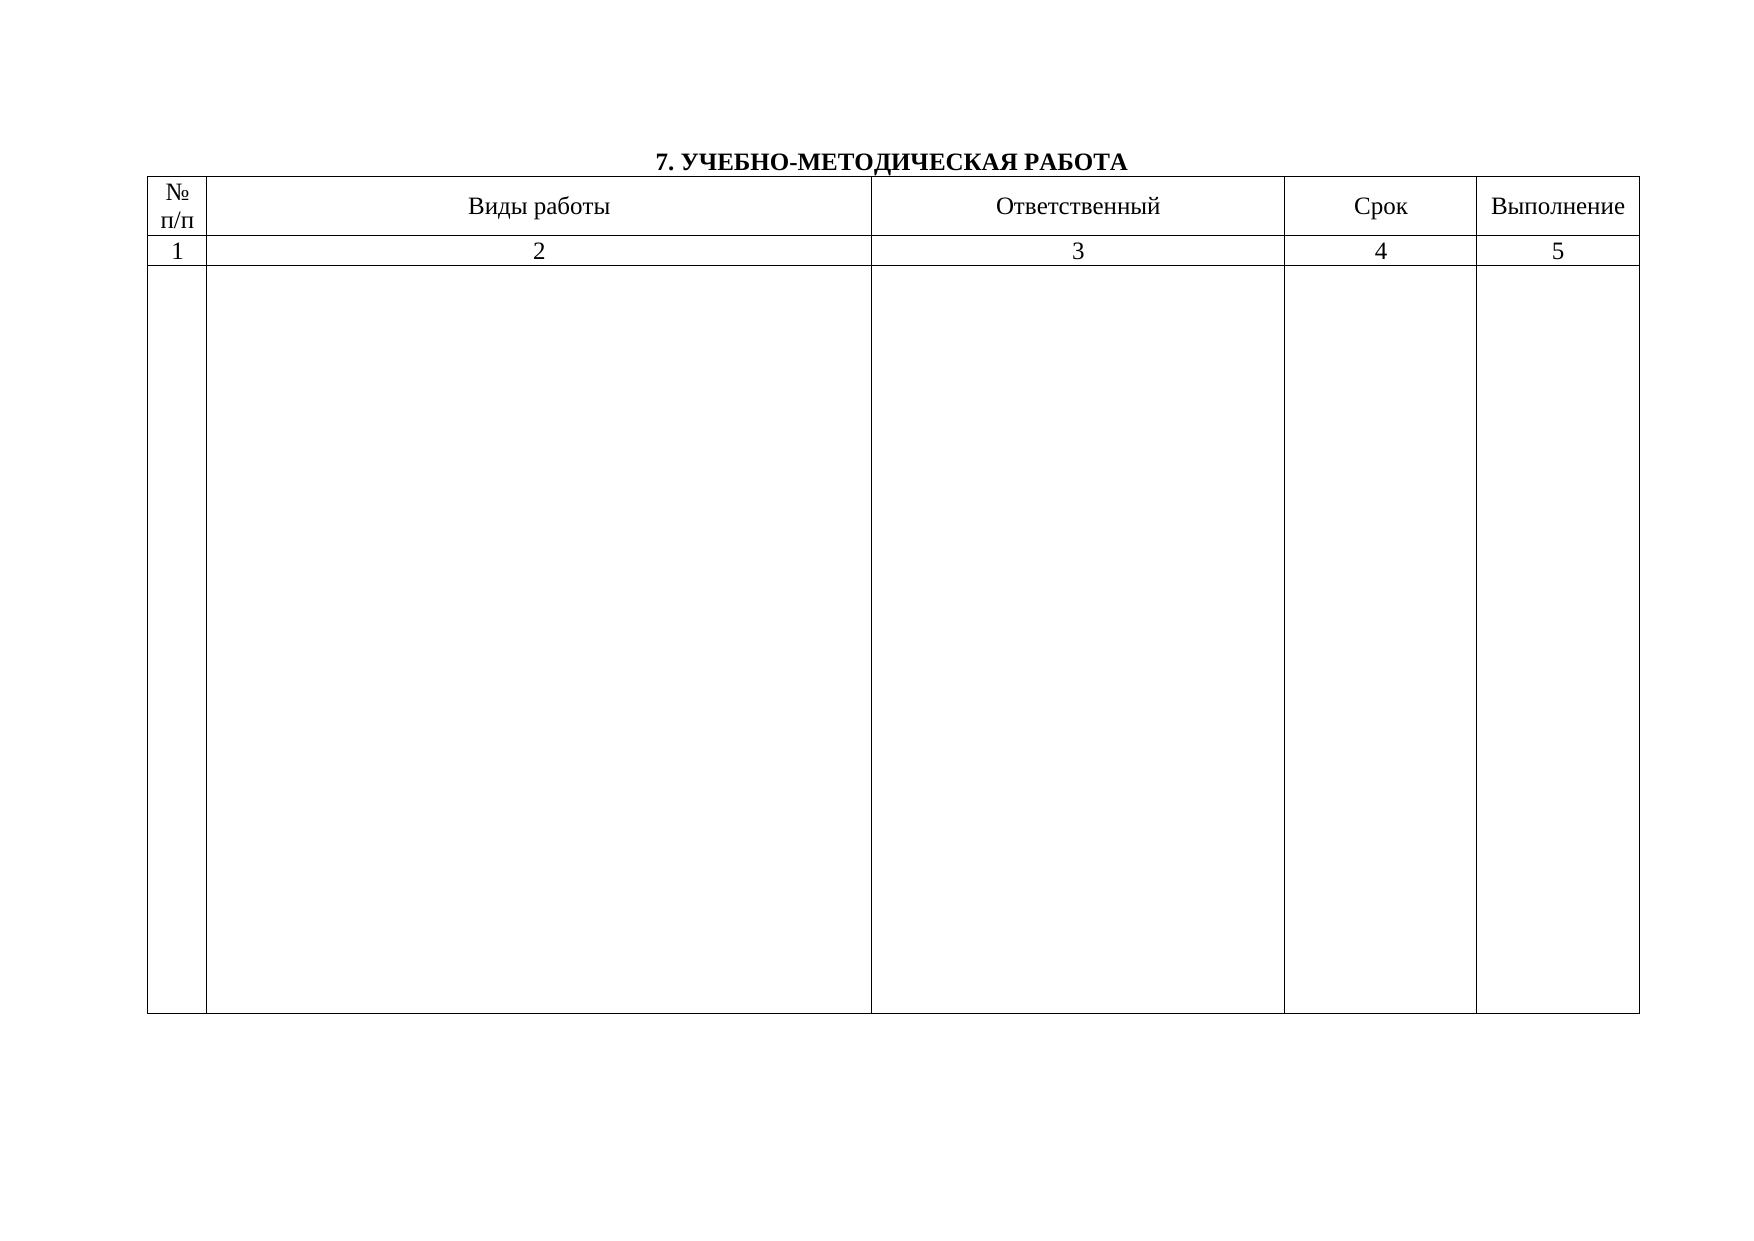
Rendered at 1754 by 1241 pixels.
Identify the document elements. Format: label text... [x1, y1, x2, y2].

table_header Виды работы [207, 177, 871, 235]
table_cell [872, 266, 1284, 1013]
table_cell [148, 266, 206, 1013]
table_cell 4 [1285, 236, 1476, 265]
table_cell 2 [207, 236, 871, 265]
table_cell 1 [148, 236, 206, 265]
table_header Ответственный [872, 177, 1284, 235]
table_header Срок [1285, 177, 1476, 235]
text 7. УЧЕБНО-МЕТОДИЧЕСКАЯ РАБОТА [148, 147, 1636, 176]
table_header № п/п [148, 177, 206, 235]
table_cell [1285, 266, 1476, 1013]
table_cell [207, 266, 871, 1013]
table_header Выполнение [1477, 177, 1639, 235]
table_cell 5 [1477, 236, 1639, 265]
table_cell 3 [872, 236, 1284, 265]
table_cell [1477, 266, 1639, 1013]
